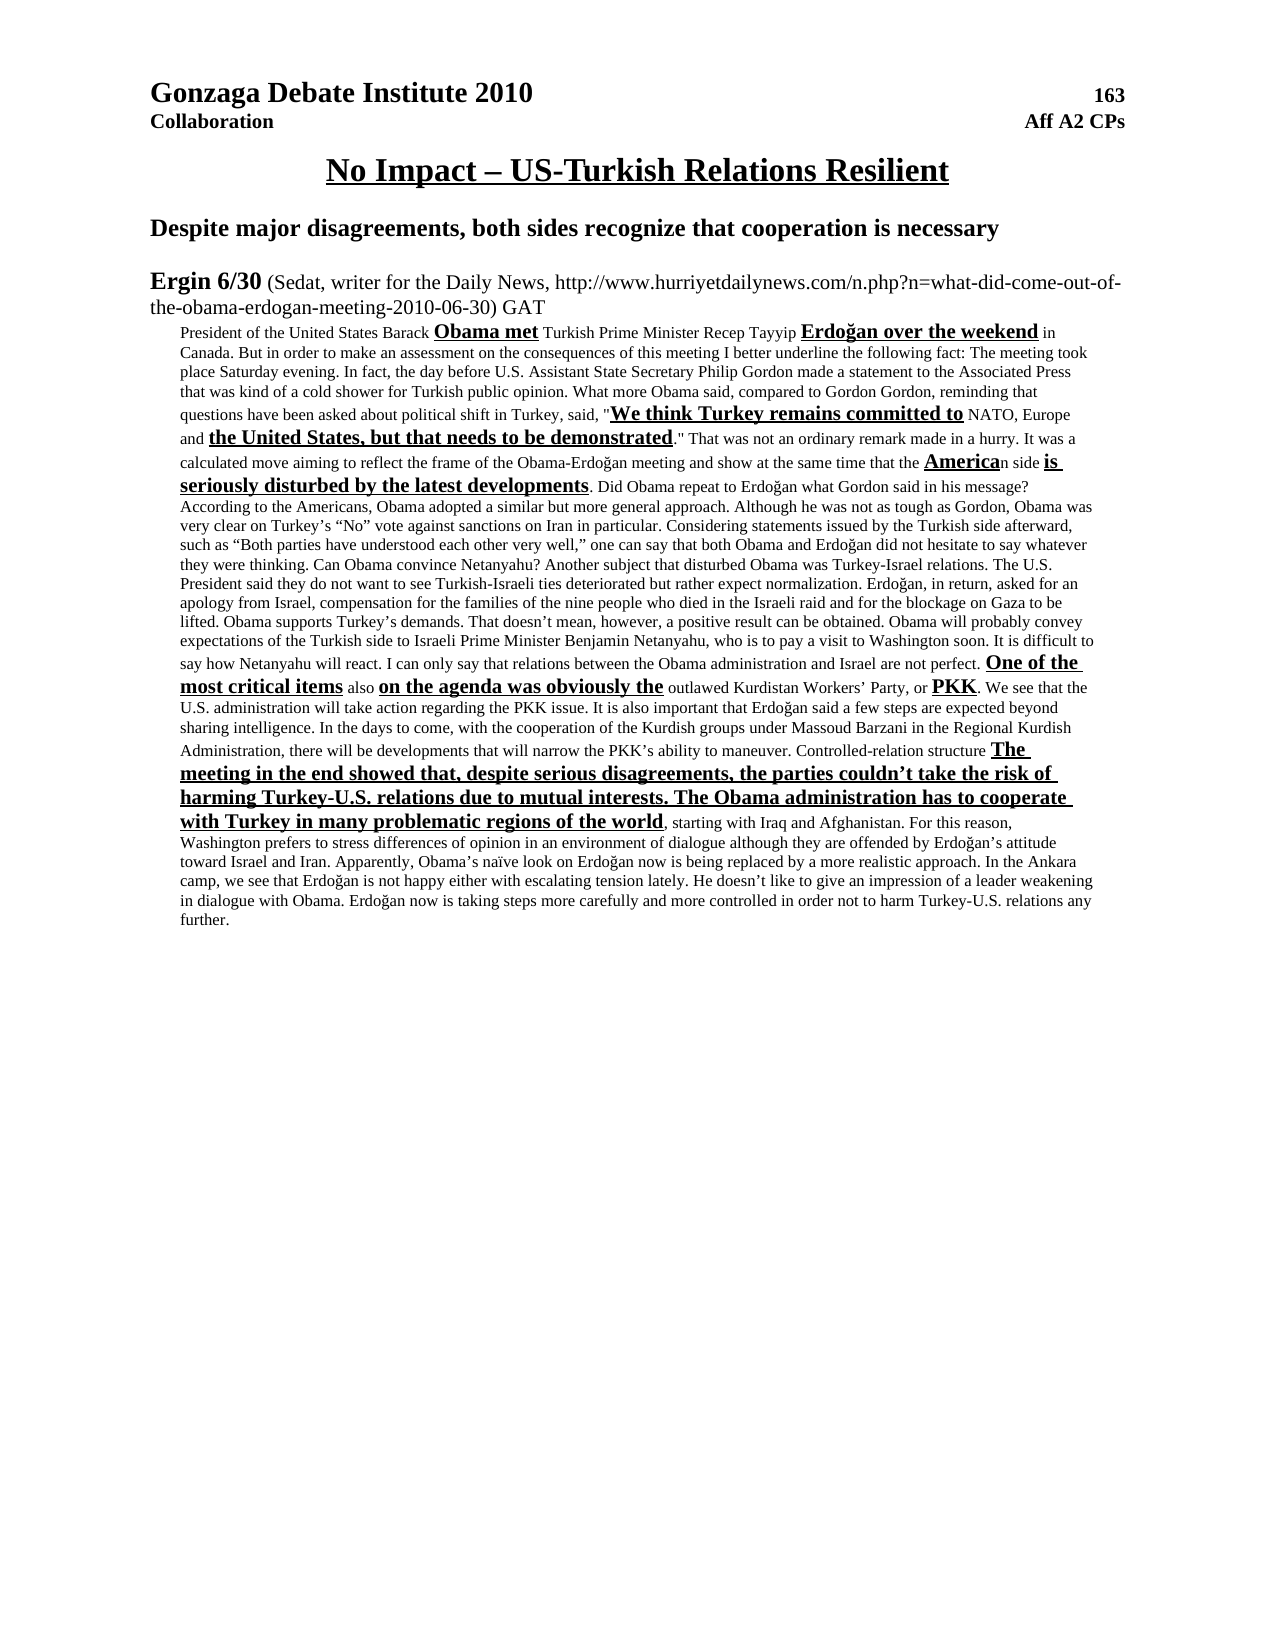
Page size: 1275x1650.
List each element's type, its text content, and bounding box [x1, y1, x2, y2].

text Ergin 6/30 (Sedat, writer for the Daily News, http://www.hurriyetdailynews.com/n.php?n=what-did-come-out-of-the-obama-erdogan-meeting-2010-06-30) GAT [150, 266, 1125, 319]
title No Impact – US-Turkish Relations Resilient [150, 150, 1125, 188]
text President of the United States Barack Obama met Turkish Prime Minister Recep Tayyip Erdoğan over the weekend in Canada. But in order to make an assessment on the consequences of this meeting I better underline the following fact: The meeting took place Saturday evening. In fact, the day before U.S. Assistant State Secretary Philip Gordon made a statement to the Associated Press that was kind of a cold shower for Turkish public opinion. What more Obama said, compared to Gordon Gordon, reminding that questions have been asked about political shift in Turkey, said, "We think Turkey remains committed to NATO, Europe and the United States, but that needs to be demonstrated." That was not an ordinary remark made in a hurry. It was a calculated move aiming to reflect the frame of the Obama-Erdoğan meeting and show at the same time that the American side is seriously disturbed by the latest developments. Did Obama repeat to Erdoğan what Gordon said in his message? According to the Americans, Obama adopted a similar but more general approach. Although he was not as tough as Gordon, Obama was very clear on Turkey’s “No” vote against sanctions on Iran in particular. Considering statements issued by the Turkish side afterward, such as “Both parties have understood each other very well,” one can say that both Obama and Erdoğan did not hesitate to say whatever they were thinking. Can Obama convince Netanyahu? Another subject that disturbed Obama was Turkey-Israel relations. The U.S. President said they do not want to see Turkish-Israeli ties deteriorated but rather expect normalization. Erdoğan, in return, asked for an apology from Israel, compensation for the families of the nine people who died in the Israeli raid and for the blockage on Gaza to be lifted. Obama supports Turkey’s demands. That doesn’t mean, however, a positive result can be obtained. Obama will probably convey expectations of the Turkish side to Israeli Prime Minister Benjamin Netanyahu, who is to pay a visit to Washington soon. It is difficult to say how Netanyahu will react. I can only say that relations between the Obama administration and Israel are not perfect. One of the most critical items also on the agenda was obviously the outlawed Kurdistan Workers’ Party, or PKK. We see that the U.S. administration will take action regarding the PKK issue. It is also important that Erdoğan said a few steps are expected beyond sharing intelligence. In the days to come, with the cooperation of the Kurdish groups under Massoud Barzani in the Regional Kurdish Administration, there will be developments that will narrow the PKK’s ability to maneuver. Controlled-relation structure The meeting in the end showed that, despite serious disagreements, the parties couldn’t take the risk of harming Turkey-U.S. relations due to mutual interests. The Obama administration has to cooperate with Turkey in many problematic regions of the world, starting with Iraq and Afghanistan. For this reason, Washington prefers to stress differences of opinion in an environment of dialogue although they are offended by Erdoğan’s attitude toward Israel and Iran. Apparently, Obama’s naïve look on Erdoğan now is being replaced by a more realistic approach. In the Ankara camp, we see that Erdoğan is not happy either with escalating tension lately. He doesn’t like to give an impression of a leader weakening in dialogue with Obama. Erdoğan now is taking steps more carefully and more controlled in order not to harm Turkey-U.S. relations any further. [180, 319, 1095, 929]
text Despite major disagreements, both sides recognize that cooperation is necessary [150, 213, 1125, 242]
